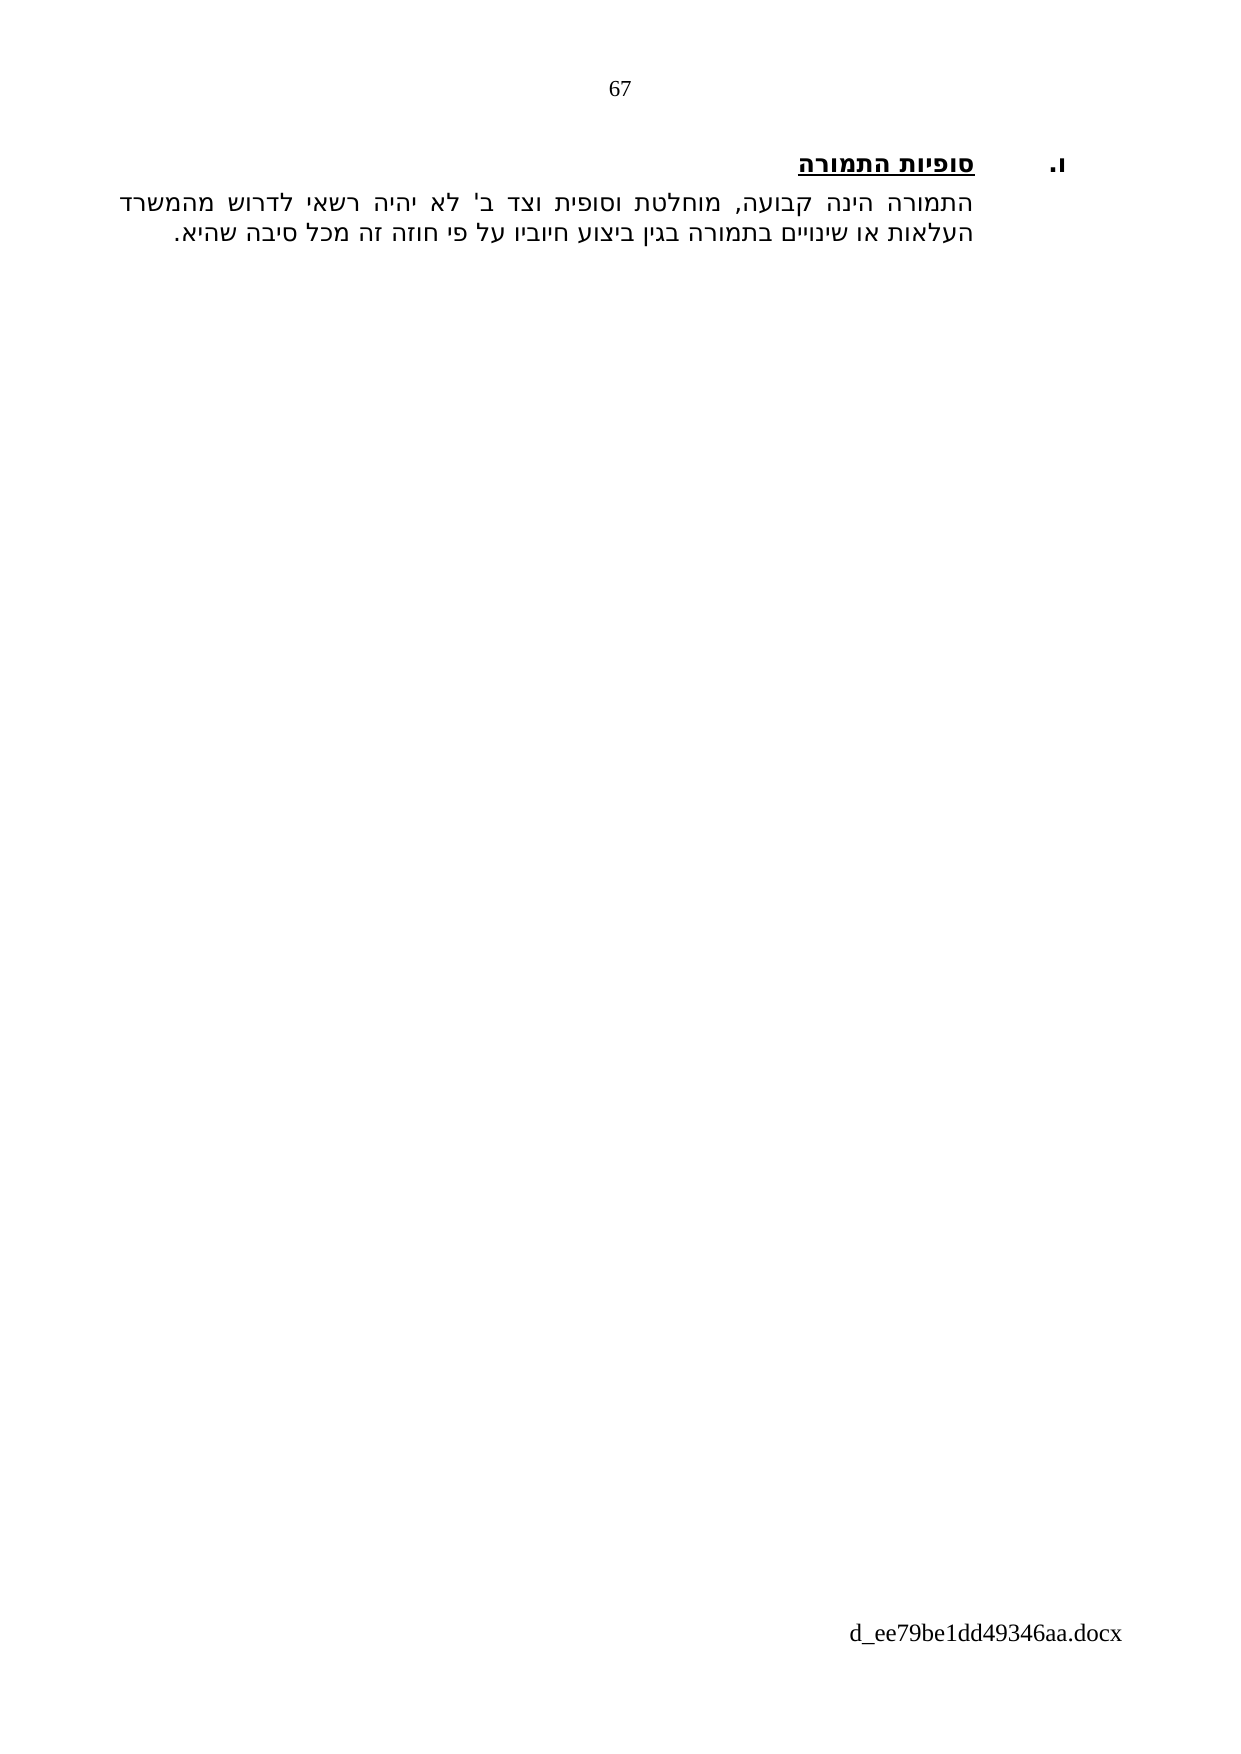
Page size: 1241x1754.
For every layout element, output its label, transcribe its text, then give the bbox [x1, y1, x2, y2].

list סופיות התמורה [118, 147, 1048, 178]
text התמורה הינה קבועה, מוחלטת וסופית וצד ב' לא יהיה רשאי לדרוש מהמשרד העלאות או שינויים בתמורה בגין ביצוע חיוביו על פי חוזה זה מכל סיבה שהיא. [118, 188, 974, 247]
